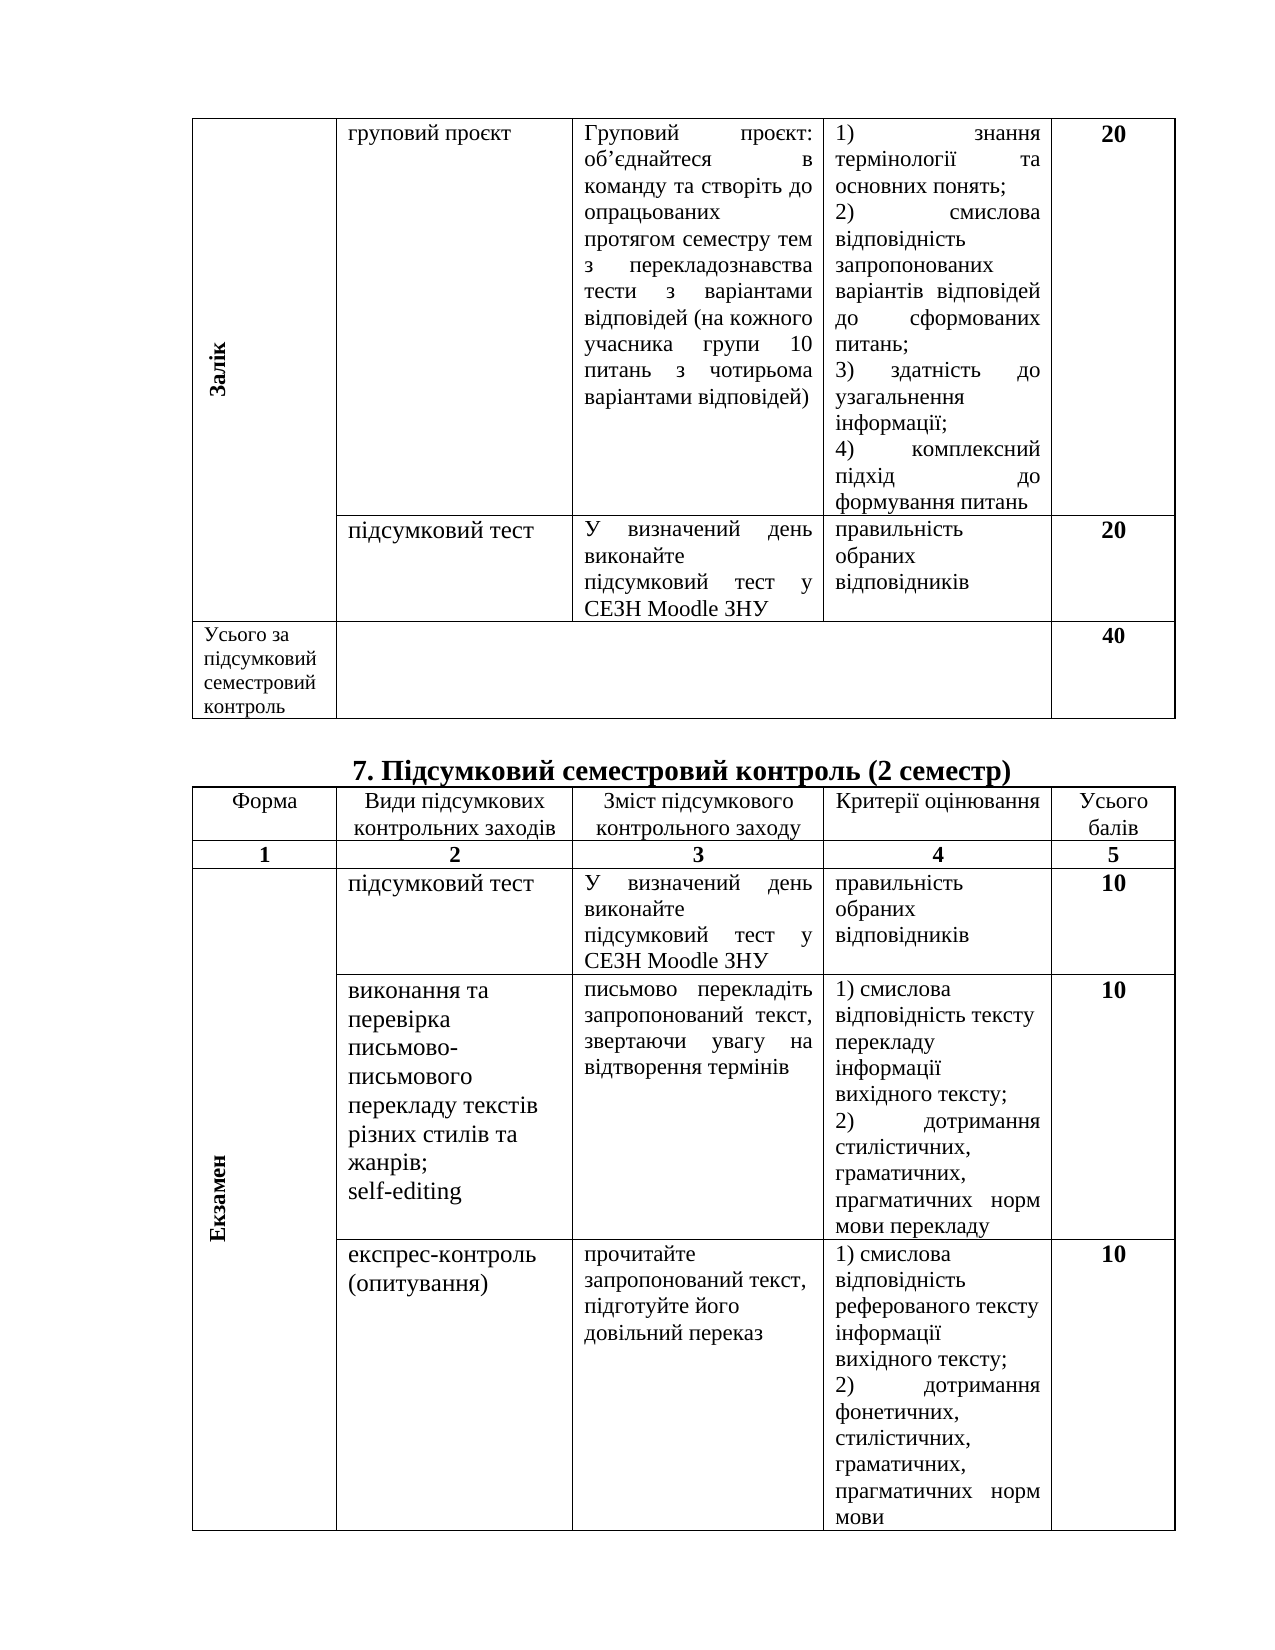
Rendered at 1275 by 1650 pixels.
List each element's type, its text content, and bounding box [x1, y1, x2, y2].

table_header Зміст підсумкового контрольного заходу [573, 788, 823, 840]
table_header Критерії оцінювання [824, 788, 1051, 840]
table_cell правильність обраних відповідників [824, 869, 1051, 974]
table_header Види підсумкових контрольних заходів [337, 788, 572, 840]
table_cell 1 [193, 841, 336, 867]
table_cell Екзамен [193, 869, 336, 1529]
table_cell письмово перекладіть запропонований текст, звертаючи увагу на відтворення термінів [573, 975, 823, 1238]
table_cell правильність обраних відповідників [824, 516, 1051, 621]
table_cell 10 [1052, 869, 1174, 974]
table_cell підсумковий тест [337, 516, 572, 621]
table_cell 20 [1052, 516, 1174, 621]
table_cell У визначений день виконайте підсумковий тест у СЕЗН Moodle ЗНУ [573, 869, 823, 974]
table_cell 1) смислова відповідність тексту перекладу інформації вихідного тексту; 2) дотримання стилістичних, граматичних, прагматичних норм мови перекладу [824, 975, 1051, 1238]
table_cell виконання та перевірка письмово-письмового перекладу текстів різних стилів та жанрів; self-editing [337, 975, 572, 1238]
table_header Усього балів [1052, 788, 1174, 840]
table_cell підсумковий тест [337, 869, 572, 974]
table_cell 4 [824, 841, 1051, 867]
table_cell 20 [1052, 119, 1174, 514]
table_cell 3 [573, 841, 823, 867]
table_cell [824, 1240, 1051, 1529]
table_cell Залік [193, 119, 336, 621]
table_header Форма [193, 788, 336, 840]
table_cell У визначений день виконайте підсумковий тест у СЕЗН Moodle ЗНУ [573, 516, 823, 621]
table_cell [573, 1240, 823, 1529]
table_cell груповий проєкт [337, 119, 572, 514]
table_cell 5 [1052, 841, 1174, 867]
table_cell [337, 1240, 572, 1529]
table_cell 40 [1052, 622, 1174, 718]
table_cell 10 [1052, 1240, 1174, 1529]
table_cell 2 [337, 841, 572, 867]
table_cell Груповий проєкт: об’єднайтеся в команду та створіть до опрацьованих протягом семестру тем з перекладознавства тести з варіантами відповідей (на кожного учасника групи 10 питань з чотирьома варіантами відповідей) [573, 119, 823, 514]
table_cell 10 [1052, 975, 1174, 1238]
table_cell Усього за підсумковий семестровий контроль [193, 622, 336, 718]
table_cell 1) знання термінології та основних понять; 2) смислова відповідність запропонованих варіантів відповідей до сформованих питань; 3) здатність до узагальнення інформації; 4) комплексний підхід до формування питань [824, 119, 1051, 514]
text 7. Підсумковий семестровий контроль (2 семестр) [177, 753, 1186, 786]
table_cell [337, 622, 1051, 718]
